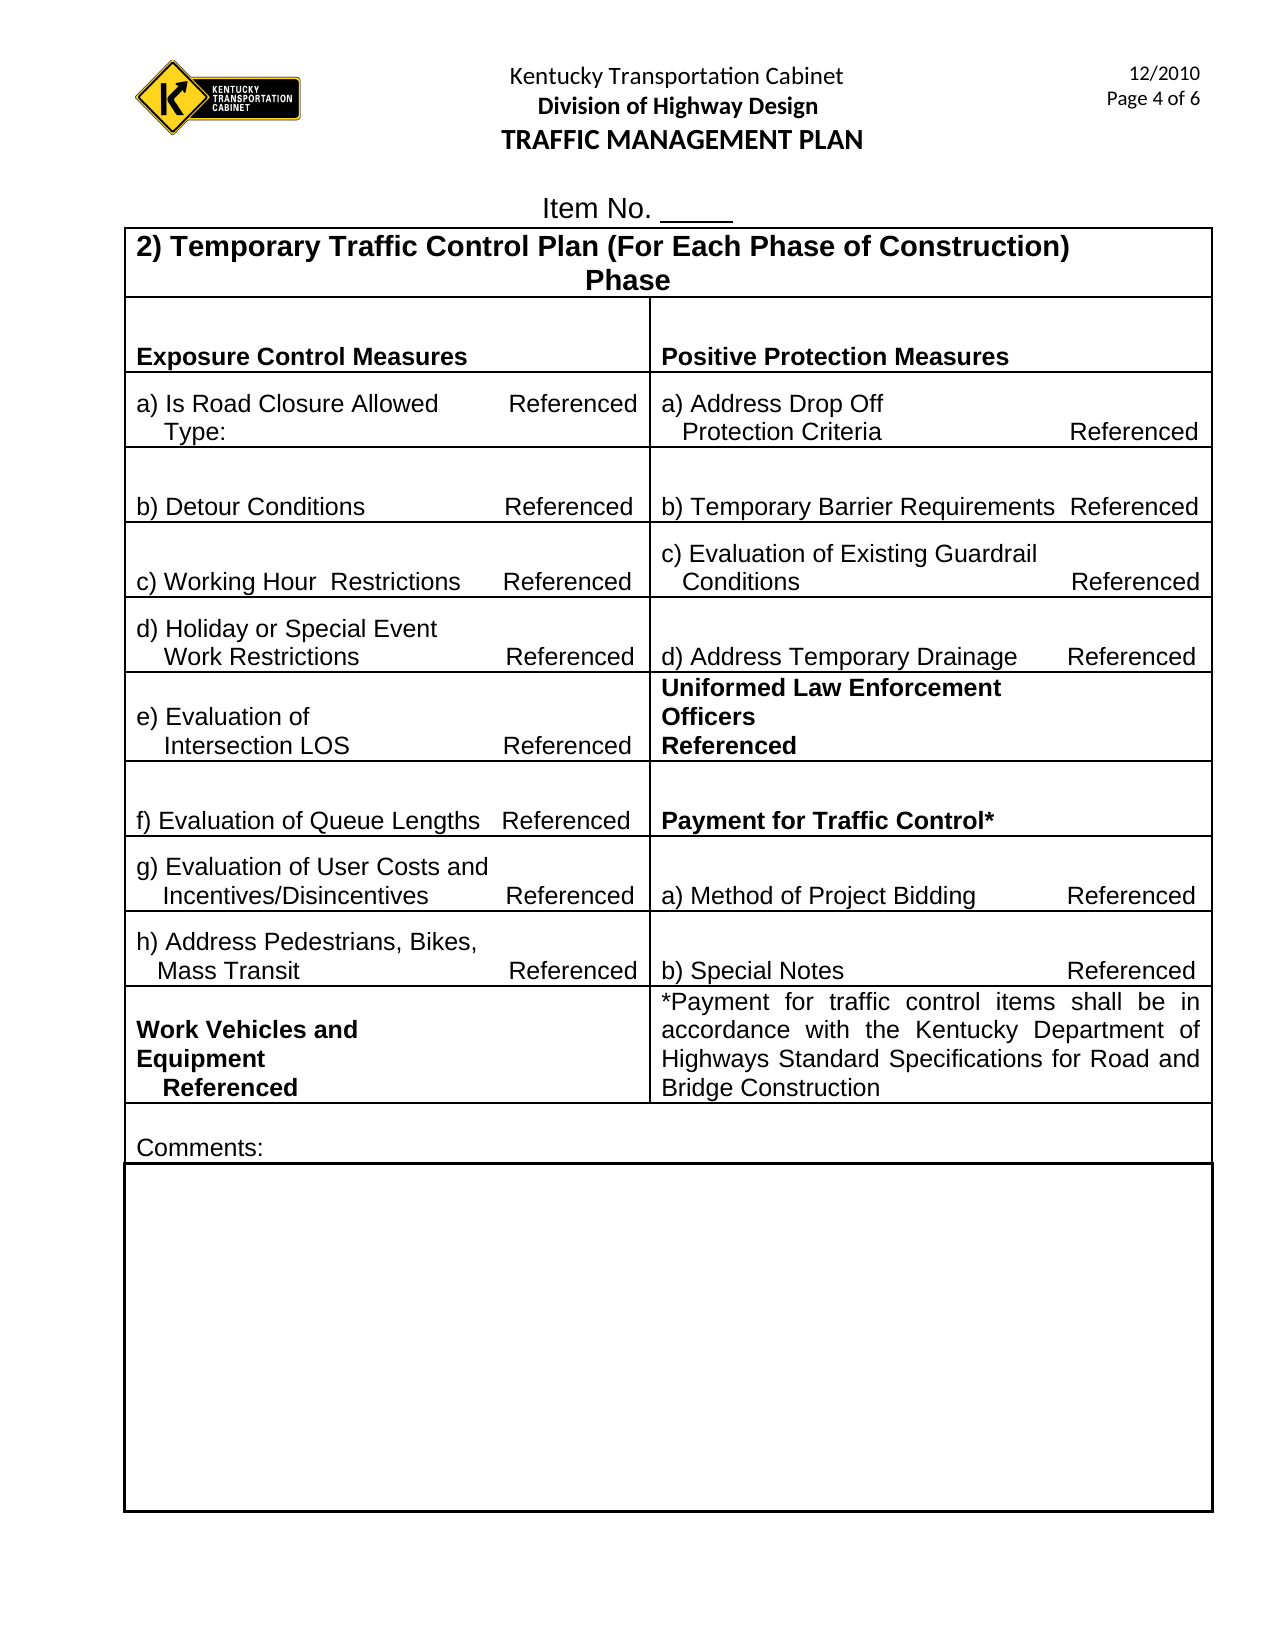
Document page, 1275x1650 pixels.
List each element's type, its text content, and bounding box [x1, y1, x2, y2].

table_cell [126, 1165, 1211, 1510]
table_header 2) Temporary Traffic Control Plan (For Each Phase of Construction) Phase [126, 229, 1211, 296]
table_cell a) Method of Project Bidding [651, 837, 1211, 909]
table_cell Comments: [126, 1104, 1211, 1162]
table_cell Positive Protection Measures [651, 298, 1211, 371]
table_cell f) Evaluation of Queue Lengths [126, 762, 649, 834]
table_cell c) Working Hour Restrictions [126, 523, 649, 596]
text Item No. [187, 187, 1087, 227]
table_cell d) Address Temporary Drainage [651, 598, 1211, 671]
table_cell h) Address Pedestrians, Bikes, Mass Transit [126, 912, 649, 984]
table_cell a) Address Drop Off Protection Criteria [651, 373, 1211, 446]
table_cell g) Evaluation of User Costs and Incentives/Disincentives [126, 837, 649, 909]
table_cell Exposure Control Measures [126, 298, 649, 371]
table_cell d) or Special Event Work Restrictions [126, 598, 649, 671]
table_cell e) Evaluation of Intersection LOS [126, 673, 649, 759]
table_cell b) Detour Conditions [126, 448, 649, 521]
table_cell a) Is Road Closure Allowed Type: [126, 373, 649, 446]
picture [135, 60, 301, 135]
table_cell *Payment for traffic control items shall be in accordance with the Kentucky Department of Highways Standard Specifications for Road and Bridge Construction [651, 987, 1211, 1102]
table_cell Uniformed Law Enforcement Officers [651, 673, 1211, 759]
table_cell Payment for Traffic Control* [651, 762, 1211, 834]
table_cell c) Evaluation of Existing Guardrail Conditions [651, 523, 1211, 596]
table_cell b) Special Notes [651, 912, 1211, 984]
table_cell b) Temporary Barrier Requirements [651, 448, 1211, 521]
table_cell Work Vehicles and Equipment [126, 987, 649, 1102]
